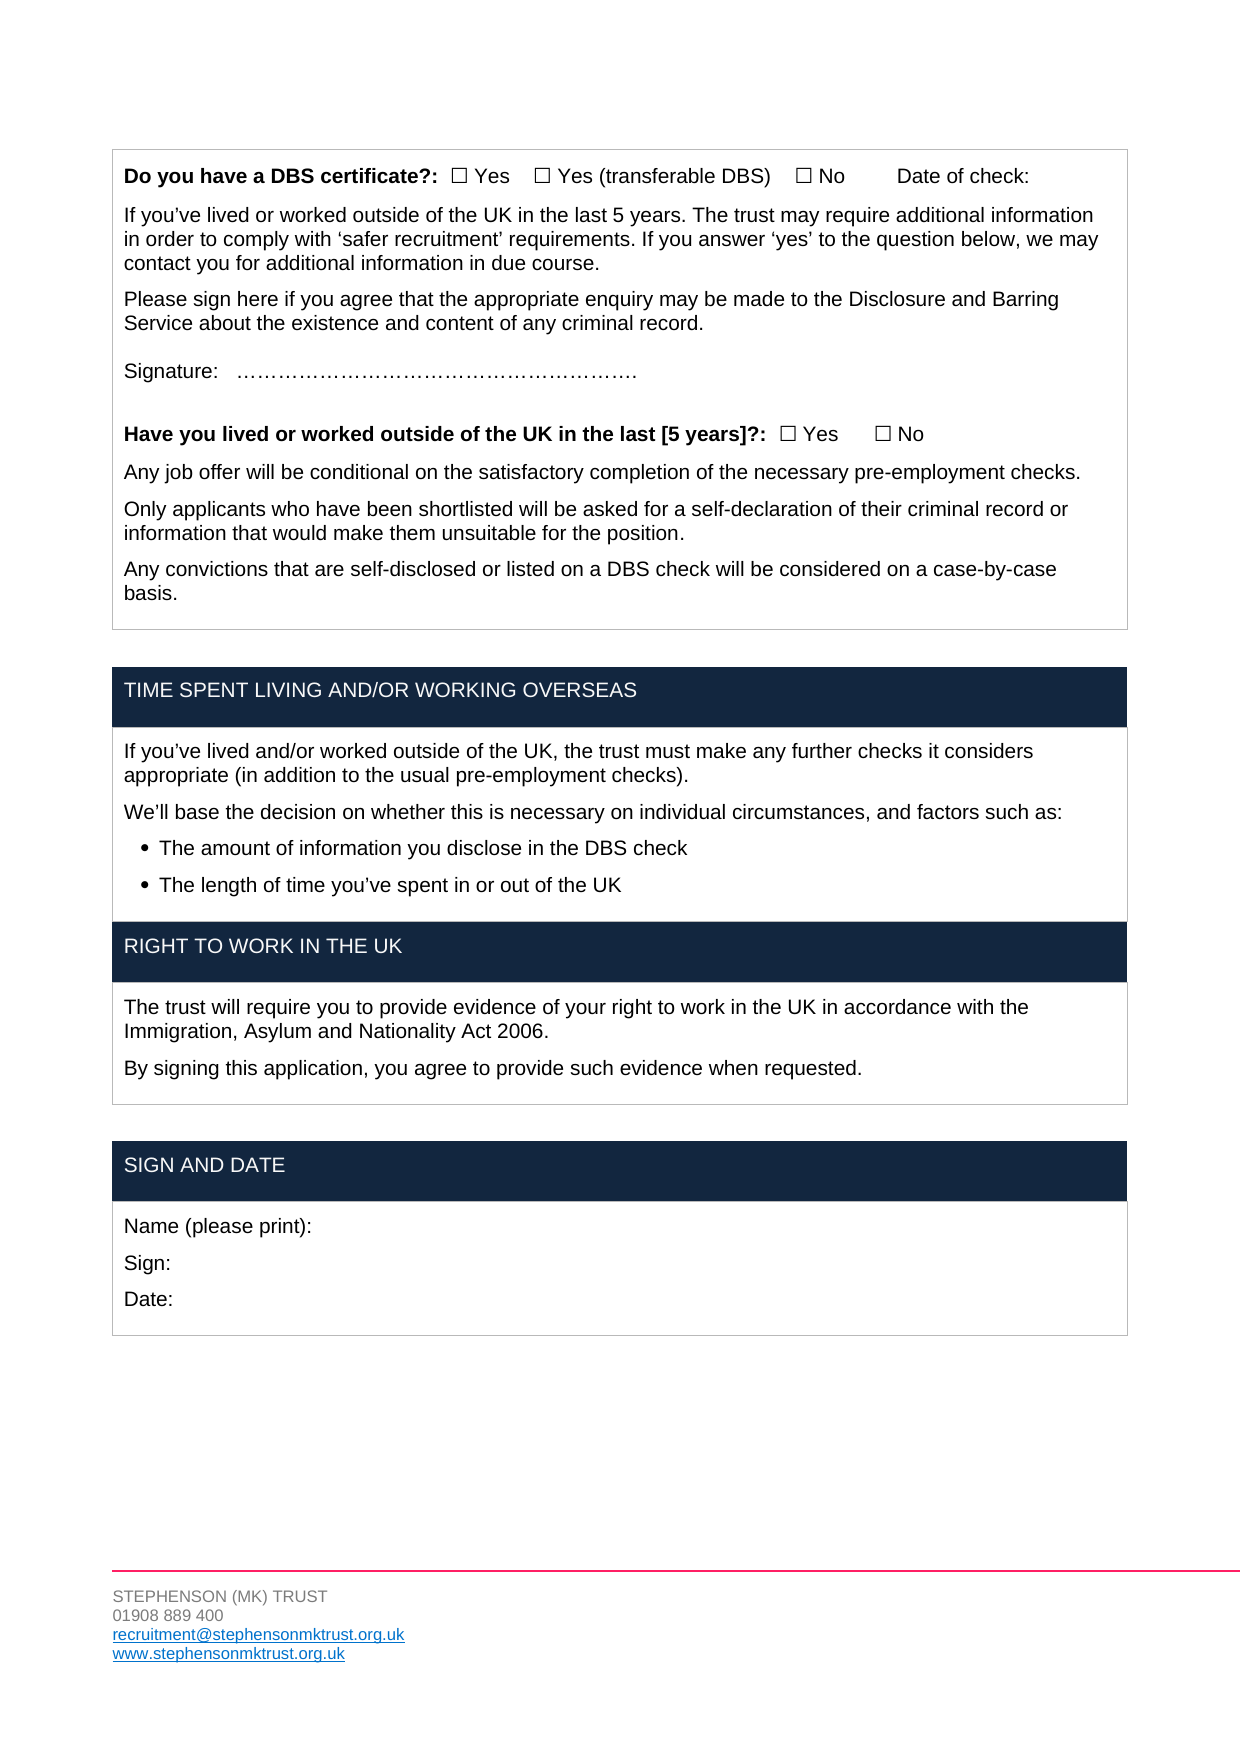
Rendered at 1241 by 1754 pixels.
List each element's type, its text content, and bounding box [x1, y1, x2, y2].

table_cell The trust will require you to provide evidence of your right to work in the UK in accordance with the Immigration, Asylum and Nationality Act 2006. By signing this application, you agree to provide such evidence when requested. [113, 983, 1127, 1104]
table_cell If you’ve lived and/or worked outside of the UK, the trust must make any further checks it considers appropriate (in addition to the usual pre-employment checks). We’ll base the decision on whether this is necessary on individual circumstances, and factors such as: The amount of information you disclose in the DBS check The length of time you’ve spent in or out of the UK [113, 728, 1127, 921]
table_header right to work in the uk [112, 922, 1127, 982]
table_header Time spent living and/or working overseas [112, 667, 1127, 727]
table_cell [113, 150, 1127, 629]
table_header sign and date [112, 1141, 1127, 1201]
table_cell Name (please print): Sign: Date: [113, 1202, 1127, 1335]
